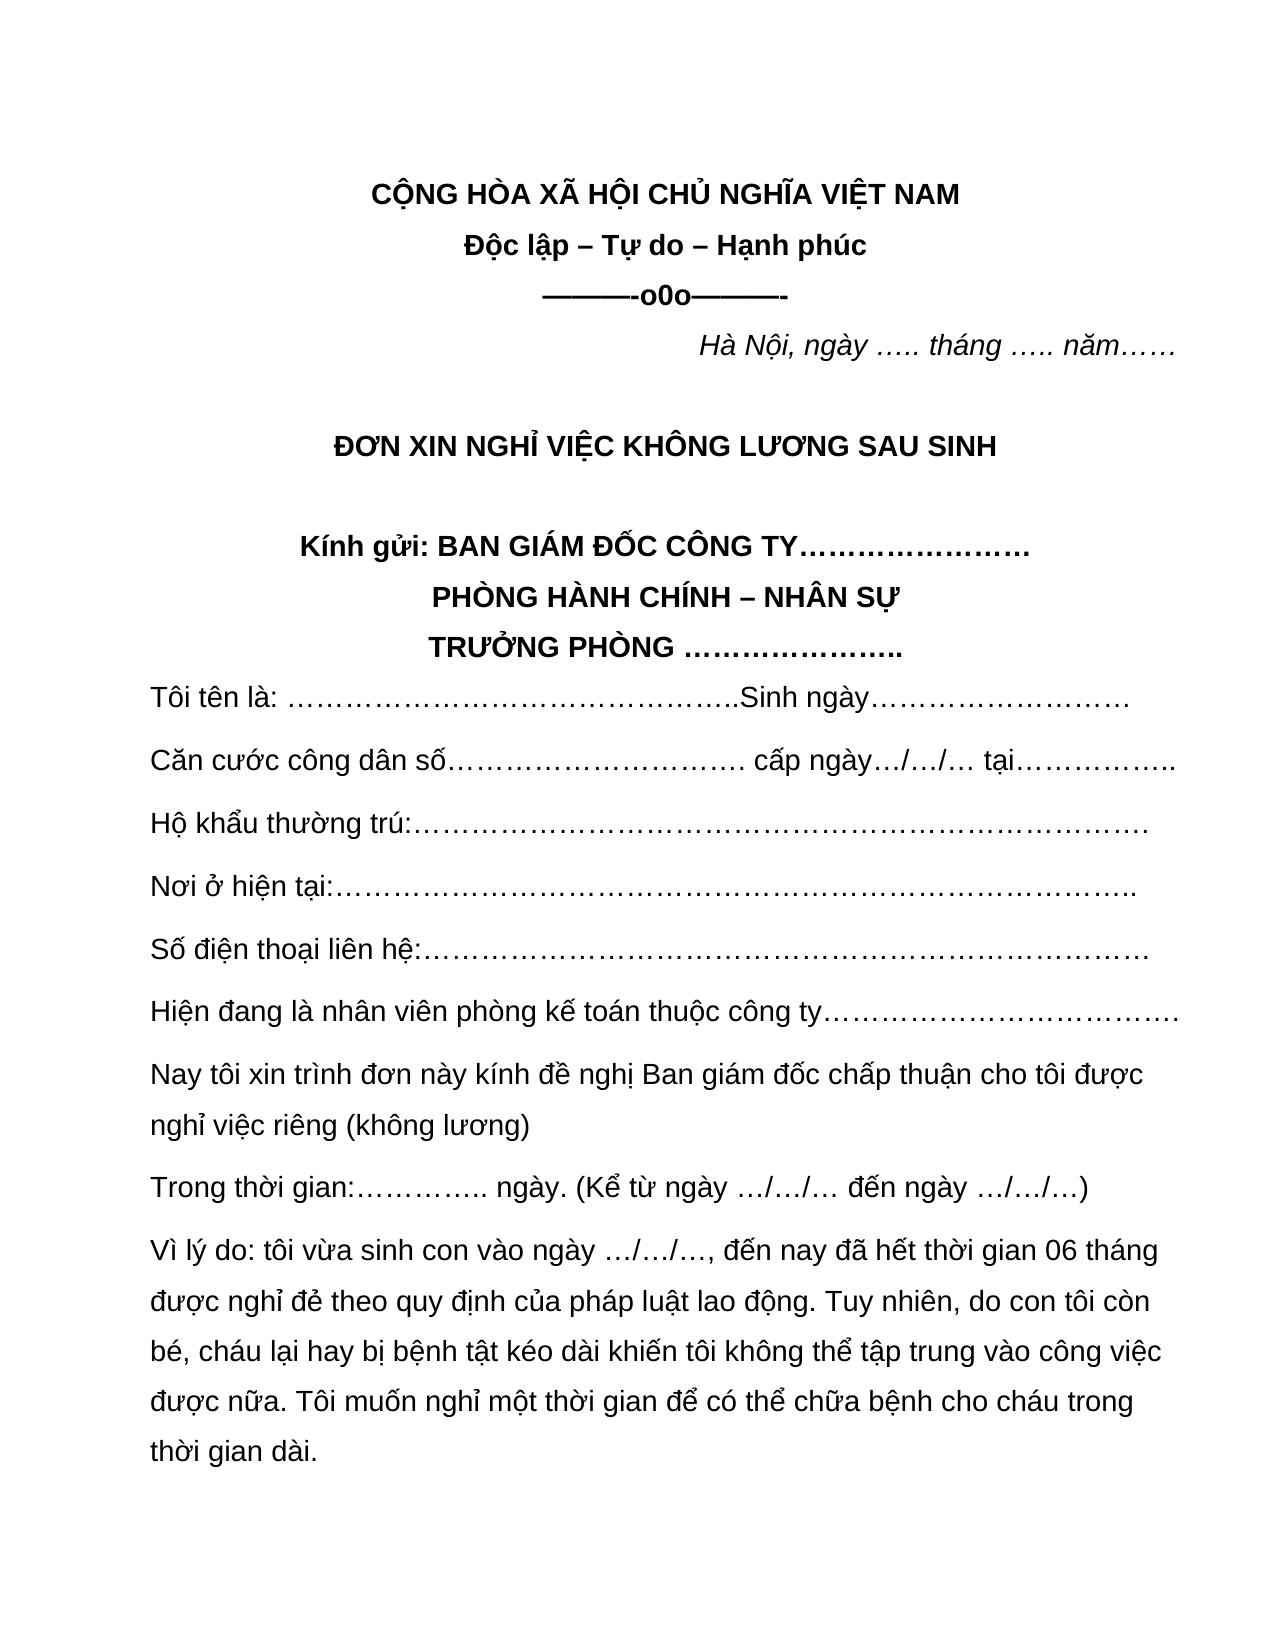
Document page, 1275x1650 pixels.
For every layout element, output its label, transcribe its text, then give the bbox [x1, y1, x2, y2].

text Hiện đang là nhân viên phòng kế toán thuộc công ty………………………………. [150, 994, 1181, 1028]
text PHÒNG HÀNH CHÍNH – NHÂN SỰ [150, 580, 1181, 613]
text Hộ khẩu thường trú:…………………………………………………………………. [150, 806, 1181, 839]
text Kính gửi: BAN GIÁM ĐỐC CÔNG TY…………………… [150, 529, 1181, 563]
text ———-o0o———- [150, 278, 1181, 311]
text ĐƠN XIN NGHỈ VIỆC KHÔNG LƯƠNG SAU SINH [150, 429, 1181, 462]
text Nơi ở hiện tại:……………………………………………………………………….. [150, 869, 1181, 902]
text Độc lập – Tự do – Hạnh phúc [150, 228, 1181, 261]
text Trong thời gian:………….. ngày. (Kể từ ngày …/…/… đến ngày …/…/…) [150, 1170, 1181, 1204]
text Căn cước công dân số…………………………. cấp ngày…/…/… tại…………….. [150, 743, 1181, 777]
text Tôi tên là: ………………………………………..Sinh ngày……………………… [150, 680, 1181, 714]
text CỘNG HÒA XÃ HỘI CHỦ NGHĨA VIỆT NAM [150, 177, 1181, 211]
text Nay tôi xin trình đơn này kính đề nghị Ban giám đốc chấp thuận cho tôi được nghỉ việc riêng (không lương) [150, 1057, 1181, 1141]
text Vì lý do: tôi vừa sinh con vào ngày …/…/…, đến nay đã hết thời gian 06 tháng được nghỉ đẻ theo quy định của pháp luật lao động. Tuy nhiên, do con tôi còn bé, cháu lại hay bị bệnh tật kéo dài khiến tôi không thể tập trung vào công việc được nữa. Tôi muốn nghỉ một thời gian để có thể chữa bệnh cho cháu trong thời gian dài. [150, 1233, 1181, 1468]
text Hà Nội, ngày ….. tháng ….. năm…… [150, 328, 1181, 362]
text Số điện thoại liên hệ:………………………………………………………………… [150, 932, 1181, 965]
text TRƯỞNG PHÒNG ………………….. [150, 630, 1181, 664]
